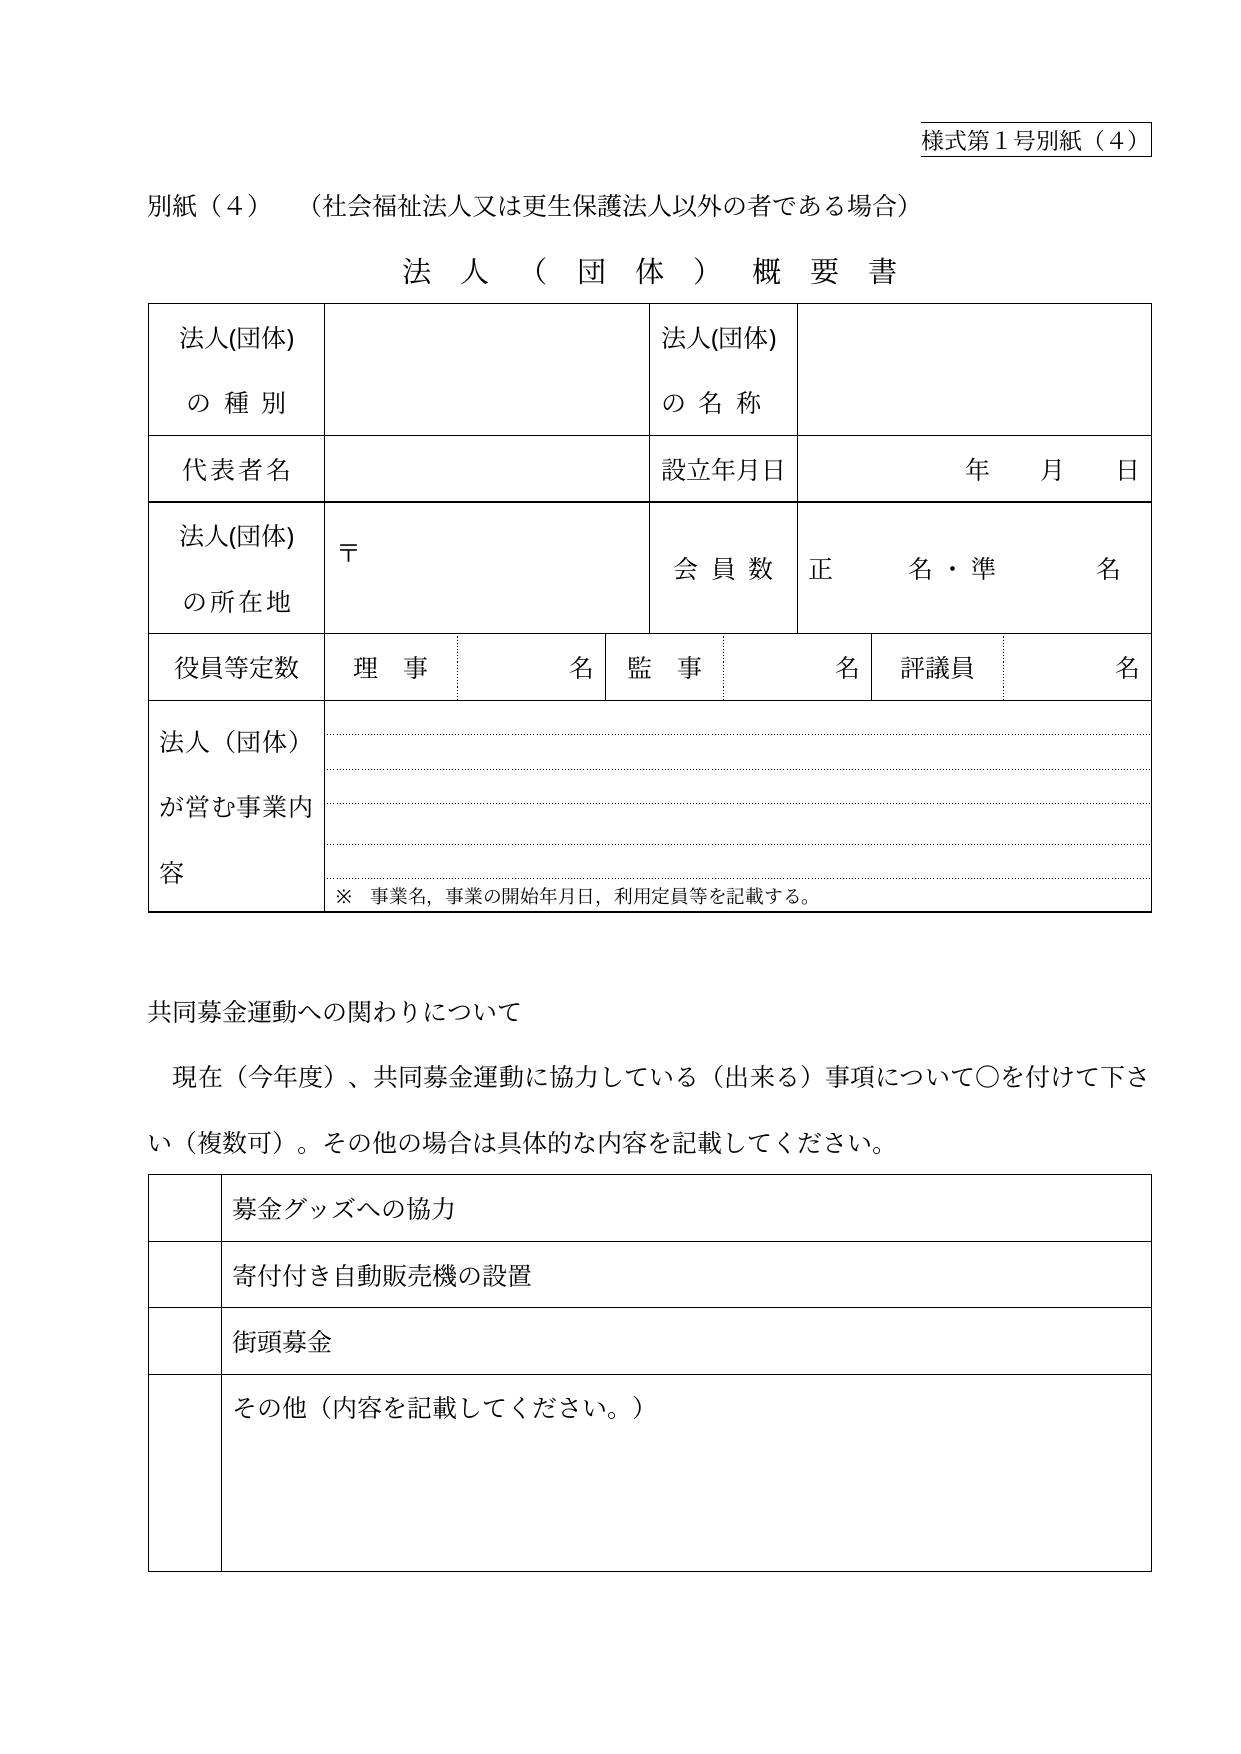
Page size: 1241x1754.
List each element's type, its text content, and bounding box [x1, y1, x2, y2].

text 様式第１号別紙（４） [148, 107, 1152, 172]
table_cell 街頭募金 [222, 1308, 1151, 1373]
table_header 募金グッズへの協力 [222, 1175, 1151, 1241]
table_cell 名 [458, 634, 605, 700]
text 法 人 （ 団 体 ） 概 要 書 [148, 238, 1152, 303]
table_cell 評議員 [872, 634, 1004, 700]
table_cell 代表者名 [149, 436, 324, 501]
table_cell 正 名 ・ 準 名 [798, 503, 1151, 633]
table_cell [149, 1242, 221, 1307]
table_cell 監 事 [606, 634, 723, 700]
text 共同募金運動への関わりについて [148, 978, 1152, 1043]
table_cell 名 [723, 634, 871, 700]
table_cell [325, 769, 1151, 803]
table_cell 理 事 [325, 634, 457, 700]
table_cell [149, 1308, 221, 1373]
table_cell [325, 803, 1151, 844]
table_cell 〒 [325, 503, 649, 633]
table_header [798, 304, 1151, 435]
table_cell 年 月 日 [798, 436, 1151, 501]
table_cell [325, 734, 1151, 769]
table_cell 法人（団体）が営む事業内容 [149, 701, 324, 911]
table_cell 会員数 [650, 503, 797, 633]
table_header [149, 1175, 221, 1241]
table_cell 法人(団体) の所在地 [149, 503, 324, 633]
table_cell 名 [1004, 634, 1151, 700]
table_cell [325, 436, 649, 501]
table_cell 役員等定数 [149, 634, 324, 700]
table_cell 設立年月日 [650, 436, 797, 501]
table_cell [325, 701, 1151, 733]
table_header [325, 304, 649, 435]
table_cell その他（内容を記載してください。） [222, 1375, 1151, 1571]
table_cell ※ 事業名，事業の開始年月日，利用定員等を記載する。 [325, 878, 1151, 911]
table_header 法人(団体) の種別 [149, 304, 324, 435]
text 別紙（４） （社会福祉法人又は更生保護法人以外の者である場合） [148, 172, 1152, 238]
table_cell [325, 844, 1151, 878]
table_cell 寄付付き自動販売機の設置 [222, 1242, 1151, 1307]
table_header 法人(団体) の名称 [650, 304, 797, 435]
table_cell [149, 1375, 221, 1571]
text 現在（今年度）、共同募金運動に協力している（出来る）事項について〇を付けて下さい（複数可）。その他の場合は具体的な内容を記載してください。 [148, 1043, 1152, 1174]
